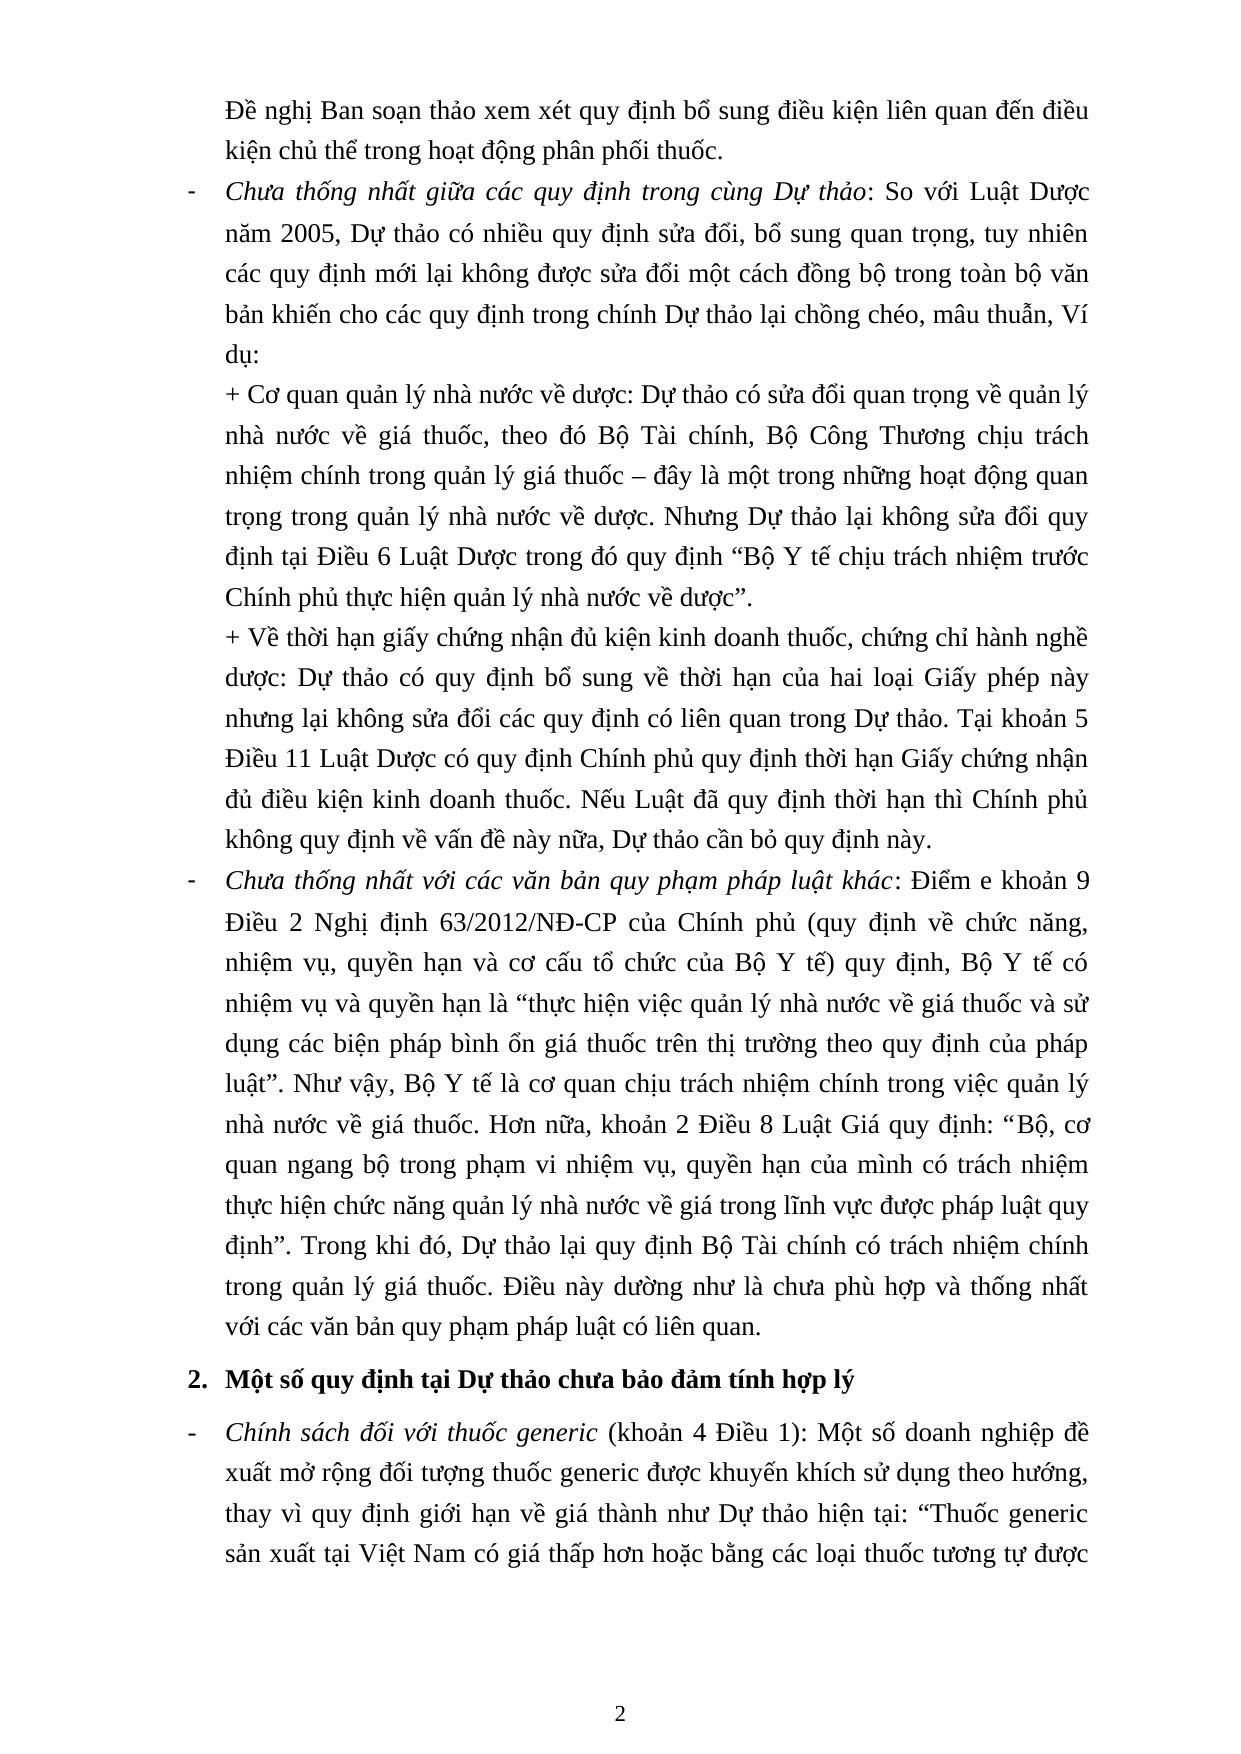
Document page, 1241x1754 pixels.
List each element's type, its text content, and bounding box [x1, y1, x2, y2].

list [187, 1416, 1090, 1568]
list Một số quy định tại Dự thảo chưa bảo đảm tính hợp lý [187, 1363, 1090, 1394]
list + Cơ quan quản lý nhà nước về dược: Dự thảo có sửa đổi quan trọng về quản lý nhà nước về giá thuốc, theo đó Bộ Tài chính, Bộ Công Thương chịu trách nhiệm chính trong quản lý giá thuốc – đây là một trong những hoạt động quan trọng trong quản lý nhà nước về dược. Nhưng Dự thảo lại không sửa đổi quy định tại Điều 6 Luật Dược trong đó quy định “Bộ Y tế chịu trách nhiệm trước Chính phủ thực hiện quản lý nhà nước về dược”. [225, 378, 1090, 612]
list + Về thời hạn giấy chứng nhận đủ kiện kinh doanh thuốc, chứng chỉ hành nghề dược: Dự thảo có quy định bổ sung về thời hạn của hai loại Giấy phép này nhưng lại không sửa đổi các quy định có liên quan trong Dự thảo. Tại khoản 5 Điều 11 Luật Dược có quy định Chính phủ quy định thời hạn Giấy chứng nhận đủ điều kiện kinh doanh thuốc. Nếu Luật đã quy định thời hạn thì Chính phủ không quy định về vấn đề này nữa, Dự thảo cần bỏ quy định này. [225, 621, 1090, 854]
list Chưa thống nhất với các văn bản quy phạm pháp luật khác: Điểm e khoản 9 Điều 2 Nghị định 63/2012/NĐ-CP của Chính phủ (quy định về chức năng, nhiệm vụ, quyền hạn và cơ cấu tổ chức của Bộ Y tế) quy định, Bộ Y tế có nhiệm vụ và quyền hạn là “thực hiện việc quản lý nhà nước về giá thuốc và sử dụng các biện pháp bình ổn giá thuốc trên thị trường theo quy định của pháp luật”. Như vậy, Bộ Y tế là cơ quan chịu trách nhiệm chính trong việc quản lý nhà nước về giá thuốc. Hơn nữa, khoản 2 Điều 8 Luật Giá quy định: “Bộ, cơ quan ngang bộ trong phạm vi nhiệm vụ, quyền hạn của mình có trách nhiệm thực hiện chức năng quản lý nhà nước về giá trong lĩnh vực được pháp luật quy định”. Trong khi đó, Dự thảo lại quy định Bộ Tài chính có trách nhiệm chính trong quản lý giá thuốc. Điều này dường như là chưa phù hợp và thống nhất với các văn bản quy phạm pháp luật có liên quan. [187, 863, 1090, 1341]
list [187, 94, 1090, 165]
list Chưa thống nhất giữa các quy định trong cùng Dự thảo: So với Luật Dược năm 2005, Dự thảo có nhiều quy định sửa đổi, bổ sung quan trọng, tuy nhiên các quy định mới lại không được sửa đổi một cách đồng bộ trong toàn bộ văn bản khiến cho các quy định trong chính Dự thảo lại chồng chéo, mâu thuẫn, Ví dụ: [187, 174, 1090, 369]
